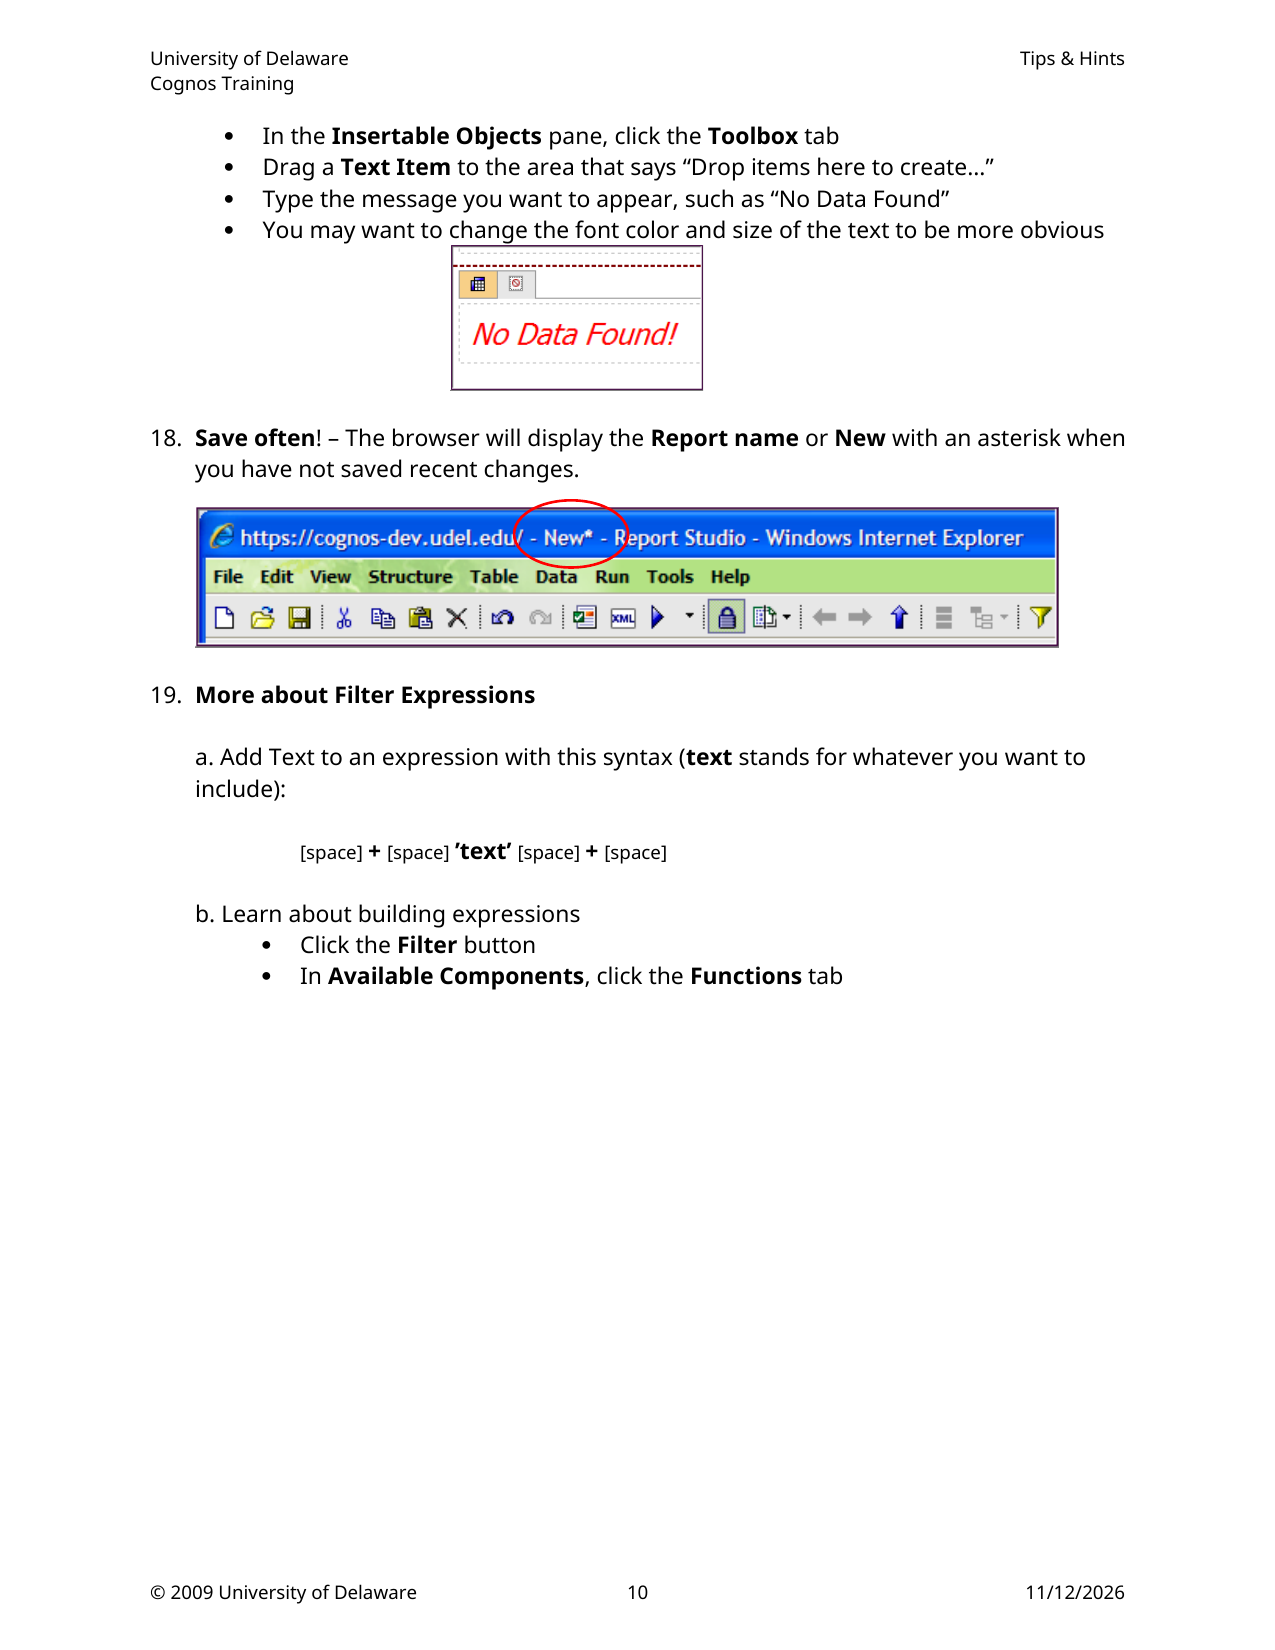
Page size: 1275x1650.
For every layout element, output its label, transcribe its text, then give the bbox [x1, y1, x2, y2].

text [space] + [space] ’text’ [space] + [space] [195, 835, 1155, 866]
picture [450, 245, 704, 391]
picture [516, 507, 626, 566]
list Save often! – The browser will display the Report name or New with an asterisk when you have not saved recent changes. [150, 422, 1155, 484]
list You may want to change the font color and size of the text to be more obvious [225, 214, 1155, 245]
list Drag a Text Item to the area that says “Drop items here to create…” [225, 151, 1155, 182]
text b. Learn about building expressions [195, 898, 1155, 929]
list In the Insertable Objects pane, click the Toolbox tab [225, 120, 1155, 151]
picture [195, 507, 1059, 648]
text a. Add Text to an expression with this syntax (text stands for whatever you want to include): [195, 741, 1155, 804]
list More about Filter Expressions [150, 679, 1155, 710]
list In Available Components, click the Functions tab [262, 960, 1155, 991]
list Type the message you want to appear, such as “No Data Found” [225, 182, 1155, 214]
list Click the Filter button [262, 929, 1155, 960]
